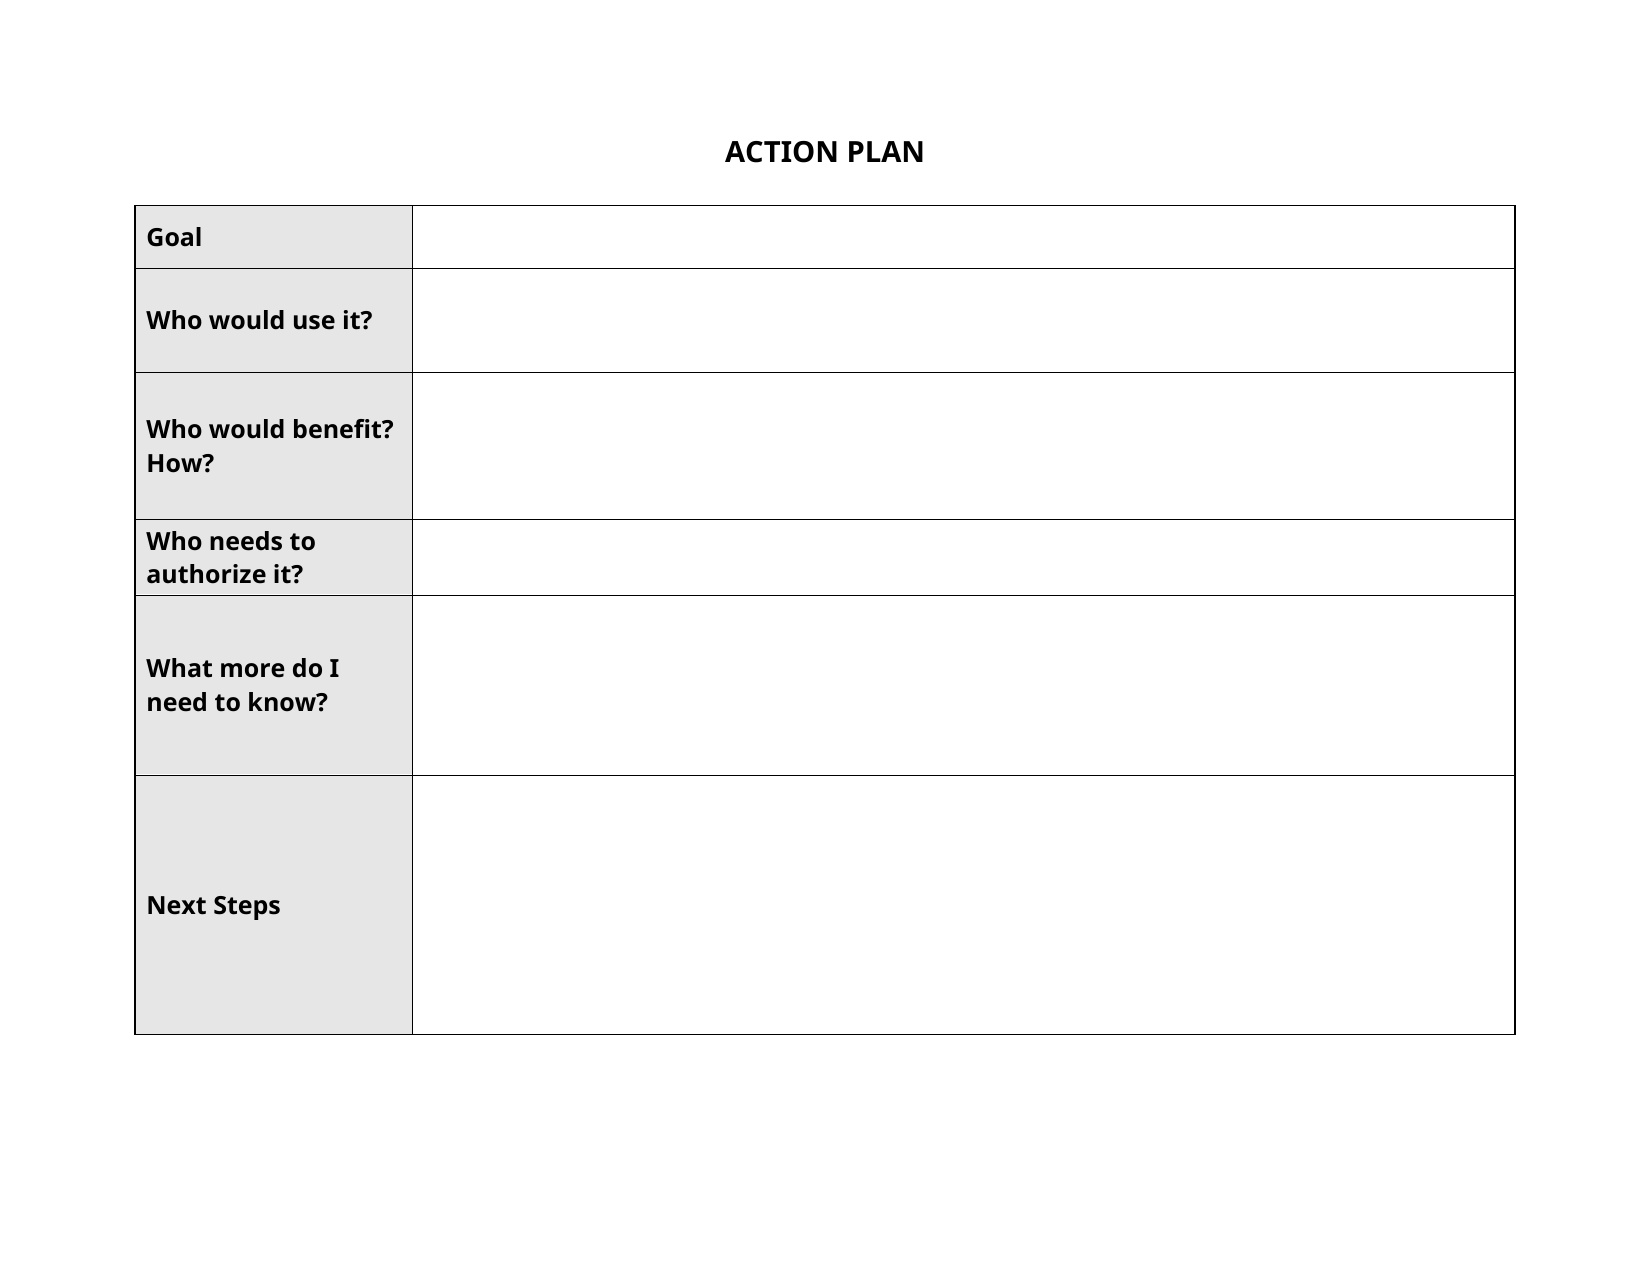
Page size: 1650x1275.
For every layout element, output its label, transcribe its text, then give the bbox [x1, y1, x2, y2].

table_header Goal [136, 206, 412, 268]
table_cell Who needs to authorize it? [136, 520, 412, 594]
table_cell Next Steps [136, 776, 412, 1034]
table_cell [413, 776, 1514, 1034]
table_cell Who would benefit? How? [136, 373, 412, 519]
table_header [413, 206, 1514, 268]
table_cell [413, 596, 1514, 774]
text ACTION PLAN [150, 131, 1500, 171]
table_cell [413, 269, 1514, 372]
table_cell [413, 520, 1514, 594]
table_cell What more do I need to know? [136, 596, 412, 774]
table_cell Who would use it? [136, 269, 412, 372]
table_cell [413, 373, 1514, 519]
